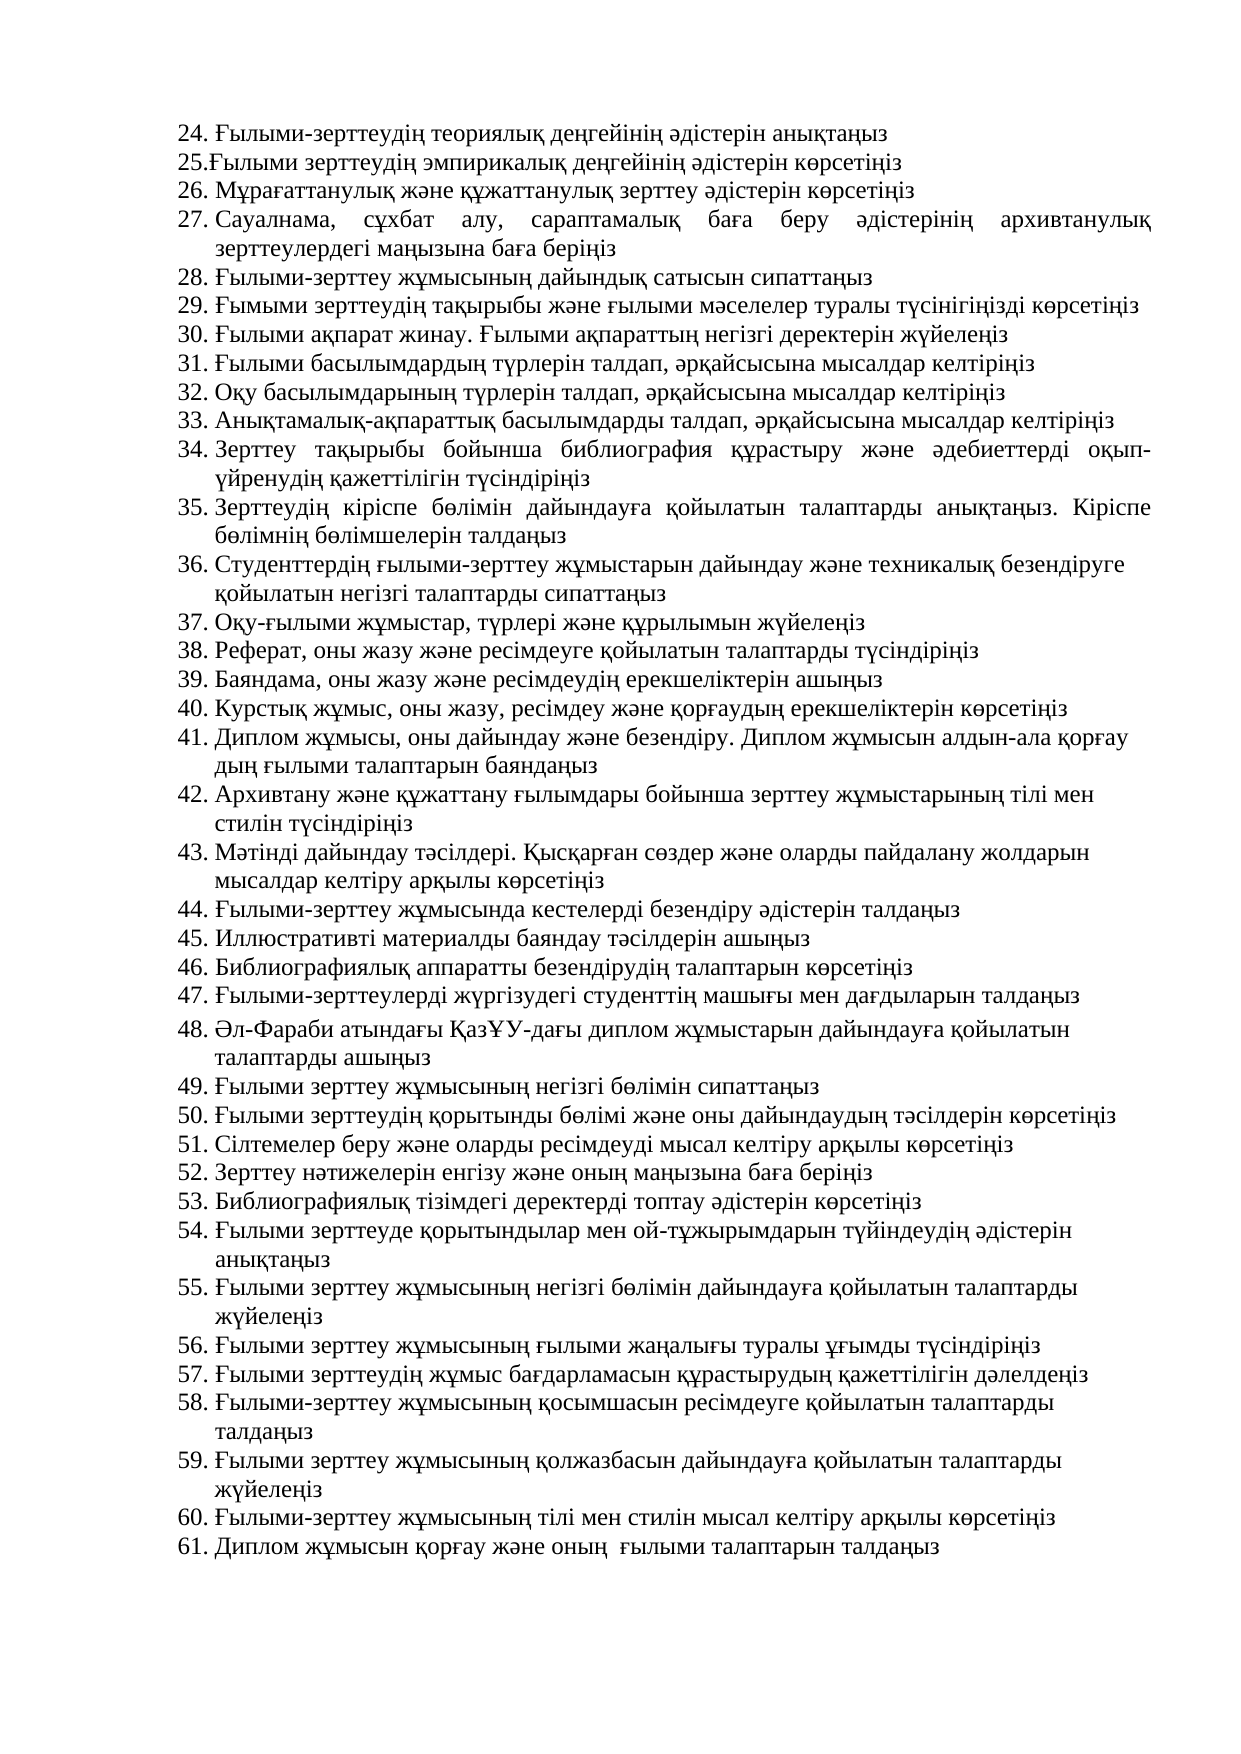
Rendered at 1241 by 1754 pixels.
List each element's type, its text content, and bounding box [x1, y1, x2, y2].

list Архивтану және құжаттану ғылымдары бойынша зерттеу жұмыстарының тілі мен стилін түсіндіріңіз [177, 779, 1152, 837]
list Зерттеудің кіріспе бөлімін дайындауға қойылатын талаптарды анықтаңыз. Кіріспе бөлімнің бөлімшелерін талдаңыз [177, 492, 1152, 549]
list Реферат, оны жазу және ресімдеуге қойылатын талаптарды түсіндіріңіз [177, 636, 1152, 664]
list Курстық жұмыс, оны жазу, ресімдеу және қорғаудың ерекшеліктерін көрсетіңіз [177, 693, 1152, 722]
list Әл-Фараби атындағы ҚазҰУ-дағы диплом жұмыстарын дайындауға қойылатын талаптарды ашыңыз [177, 1014, 1152, 1071]
list Иллюстративті материалды баяндау тәсілдерін ашыңыз [177, 923, 1152, 952]
list Ғылыми зерттеуде қорытындылар мен ой-тұжырымдарын түйіндеудің әдістерін анықтаңыз [177, 1215, 1152, 1272]
text 25.Ғылыми зерттеудің эмпирикалық деңгейінің әдістерін көрсетіңіз [177, 147, 1152, 176]
list Ғылыми зерттеудің жұмыс бағдарламасын құрастырудың қажеттілігін дәлелдеңіз [177, 1359, 1152, 1387]
list Зерттеу нәтижелерін енгізу және оның маңызына баға беріңіз [177, 1157, 1152, 1186]
list Ғылыми-зерттеулерді жүргізудегі студенттің машығы мен дағдыларын талдаңыз [177, 981, 1152, 1009]
list Диплом жұмысын қорғау және оның ғылыми талаптарын талдаңыз [177, 1531, 1152, 1560]
list Ғылыми-зерттеу жұмысының дайындық сатысын сипаттаңыз [177, 262, 1152, 291]
list Библиографиялық тізімдегі деректерді топтау әдістерін көрсетіңіз [177, 1186, 1152, 1215]
list Ғымыми зерттеудің тақырыбы және ғылыми мәселелер туралы түсінігіңізді көрсетіңіз [177, 291, 1152, 319]
list Ғылыми-зерттеу жұмысында кестелерді безендіру әдістерін талдаңыз [177, 894, 1152, 923]
list Оқу-ғылыми жұмыстар, түрлері және құрылымын жүйелеңіз [177, 607, 1152, 636]
list Ғылыми-зерттеу жұмысының тілі мен стилін мысал келтіру арқылы көрсетіңіз [177, 1502, 1152, 1531]
text 24. Ғылыми-зерттеудің теориялық деңгейінің әдістерін анықтаңыз [177, 118, 1152, 147]
list Ғылыми-зерттеу жұмысының қосымшасын ресімдеуге қойылатын талаптарды талдаңыз [177, 1387, 1152, 1445]
list Сілтемелер беру және оларды ресімдеуді мысал келтіру арқылы көрсетіңіз [177, 1129, 1152, 1157]
list Студенттердің ғылыми-зерттеу жұмыстарын дайындау және техникалық безендіруге қойылатын негізгі талаптарды сипаттаңыз [177, 549, 1152, 607]
list Анықтамалық-ақпараттық басылымдарды талдап, әрқайсысына мысалдар келтіріңіз [177, 406, 1152, 434]
list Ғылыми зерттеу жұмысының негізгі бөлімін дайындауға қойылатын талаптарды жүйелеңіз [177, 1272, 1152, 1330]
list Библиографиялық аппаратты безендірудің талаптарын көрсетіңіз [177, 952, 1152, 981]
list Ғылыми зерттеу жұмысының негізгі бөлімін сипаттаңыз [177, 1071, 1152, 1100]
list Ғылыми ақпарат жинау. Ғылыми ақпараттың негізгі деректерін жүйелеңіз [177, 319, 1152, 348]
list Ғылыми басылымдардың түрлерін талдап, әрқайсысына мысалдар келтіріңіз [177, 348, 1152, 377]
list Оқу басылымдарының түрлерін талдап, әрқайсысына мысалдар келтіріңіз [177, 377, 1152, 406]
list Баяндама, оны жазу және ресімдеудің ерекшеліктерін ашыңыз [177, 664, 1152, 693]
list Ғылыми зерттеудің қорытынды бөлімі және оны дайындаудың тәсілдерін көрсетіңіз [177, 1100, 1152, 1129]
list Мәтінді дайындау тәсілдері. Қысқарған сөздер және оларды пайдалану жолдарын мысалдар келтіру арқылы көрсетіңіз [177, 837, 1152, 894]
list Сауалнама, сұхбат алу, сараптамалық баға беру әдістерінің архивтанулық зерттеулердегі маңызына баға беріңіз [177, 204, 1152, 262]
list Ғылыми зерттеу жұмысының қолжазбасын дайындауға қойылатын талаптарды жүйелеңіз [177, 1445, 1152, 1502]
list Мұрағаттанулық және құжаттанулық зерттеу әдістерін көрсетіңіз [177, 176, 1152, 204]
list Диплом жұмысы, оны дайындау және безендіру. Диплом жұмысын алдын-ала қорғау дың ғылыми талаптарын баяндаңыз [177, 722, 1152, 779]
list Зерттеу тақырыбы бойынша библиография құрастыру және әдебиеттерді оқып-үйренудің қажеттілігін түсіндіріңіз [177, 434, 1152, 492]
list Ғылыми зерттеу жұмысының ғылыми жаңалығы туралы ұғымды түсіндіріңіз [177, 1330, 1152, 1359]
